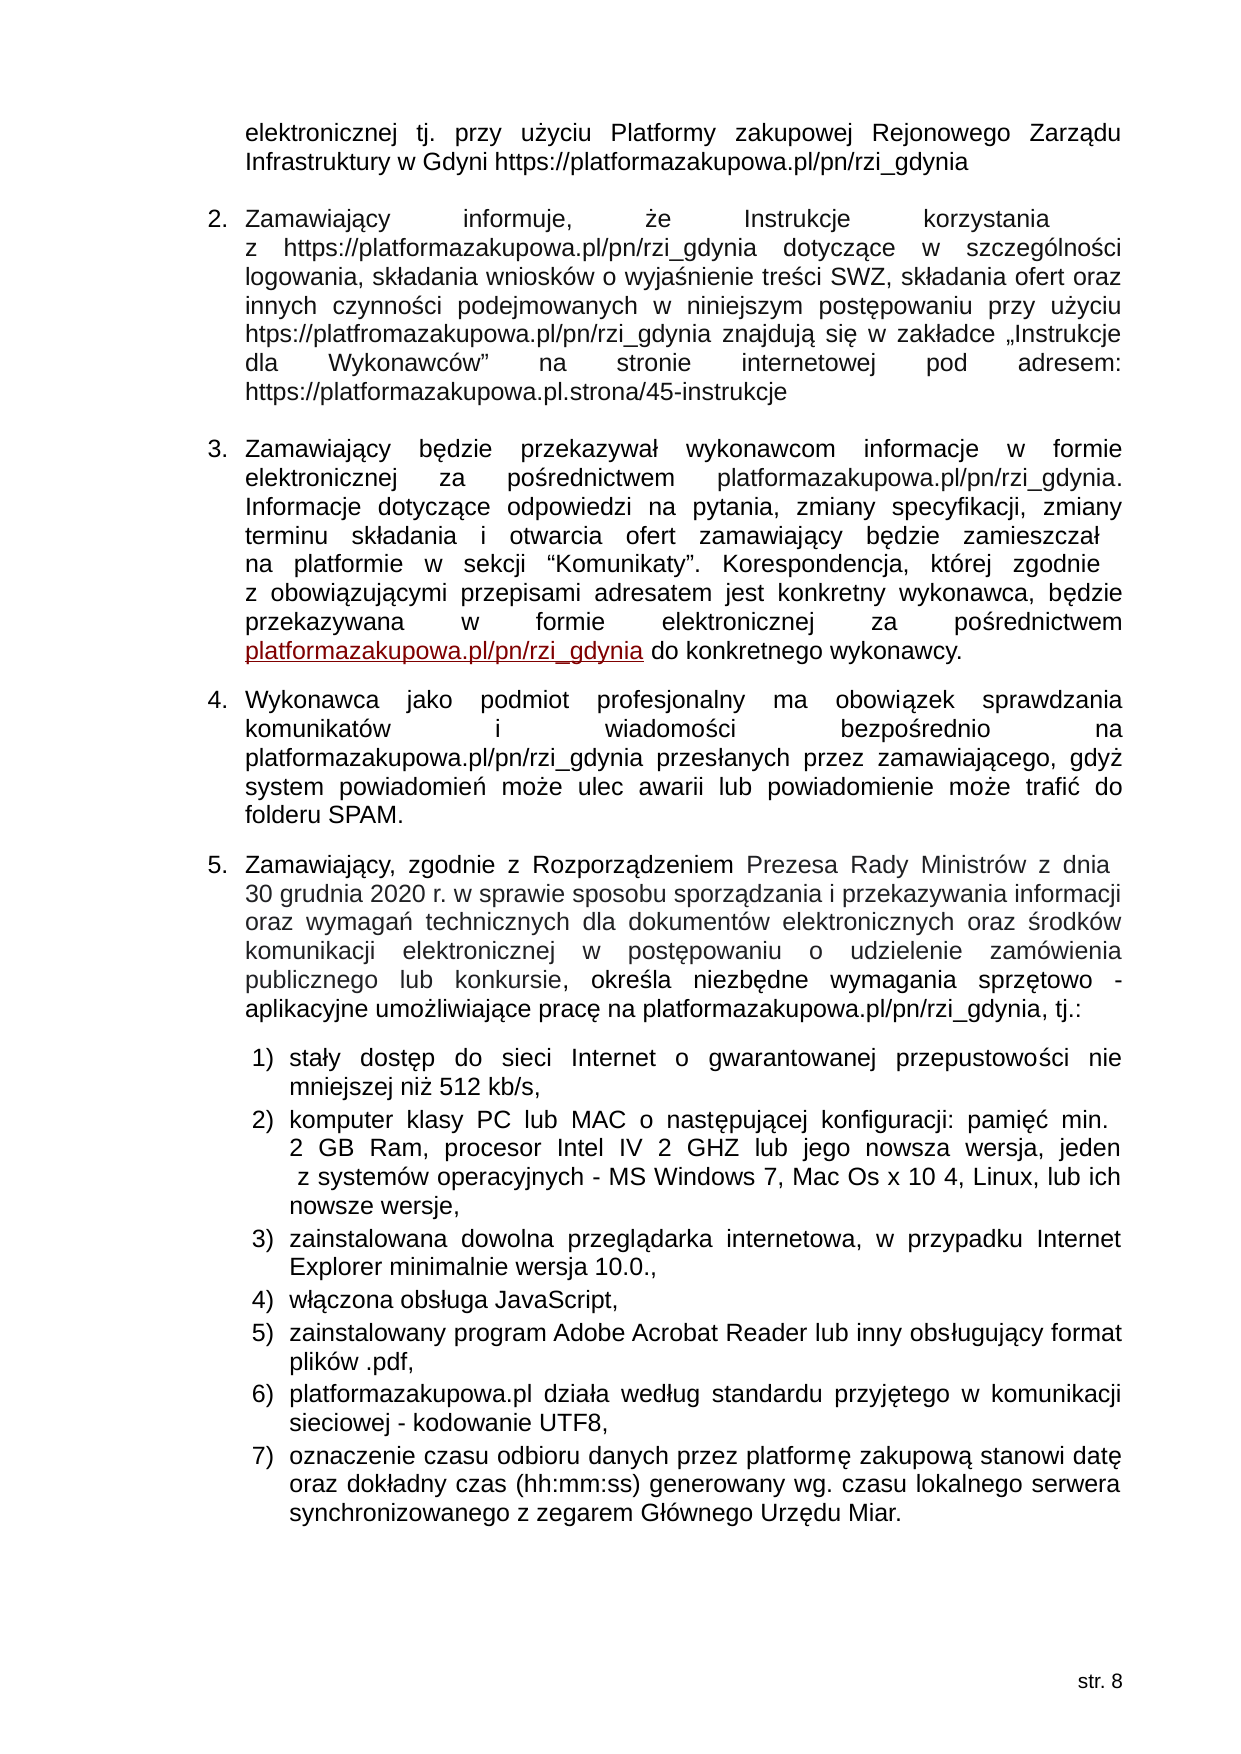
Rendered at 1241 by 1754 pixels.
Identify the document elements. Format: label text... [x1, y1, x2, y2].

list zainstalowany program Adobe Acrobat Reader lub inny obsługujący format plików .pdf, [252, 1318, 1122, 1375]
list Wykonawca jako podmiot profesjonalny ma obowiązek sprawdzania komunikatów i wiadomości bezpośrednio na platformazakupowa.pl/pn/rzi_gdynia przesłanych przez zamawiającego, gdyż system powiadomień może ulec awarii lub powiadomienie może trafić do folderu SPAM. [207, 685, 1123, 829]
list Zamawiający będzie przekazywał wykonawcom informacje w formie elektronicznej za pośrednictwem platformazakupowa.pl/pn/rzi_gdynia. Informacje dotyczące odpowiedzi na pytania, zmiany specyfikacji, zmiany terminu składania i otwarcia ofert zamawiający będzie zamieszczał na platformie w sekcji “Komunikaty”. Korespondencja, której zgodnie z obowiązującymi przepisami adresatem jest konkretny wykonawca, będzie przekazywana w formie elektronicznej za pośrednictwem platformazakupowa.pl/pn/rzi_gdynia do konkretnego wykonawcy. [207, 434, 1123, 664]
list włączona obsługa JavaScript, [252, 1285, 1122, 1314]
list platformazakupowa.pl działa według standardu przyjętego w komunikacji sieciowej - kodowanie UTF8, [252, 1379, 1122, 1437]
list Zamawiający informuje, że Instrukcje korzystania z https://platformazakupowa.pl/pn/rzi_gdynia dotyczące w szczególności logowania, składania wniosków o wyjaśnienie treści SWZ, składania ofert oraz innych czynności podejmowanych w niniejszym postępowaniu przy użyciu htps://platfromazakupowa.pl/pn/rzi_gdynia znajdują się w zakładce „Instrukcje dla Wykonawców” na stronie internetowej pod adresem: https://platformazakupowa.pl.strona/45-instrukcje [207, 204, 1123, 406]
list komputer klasy PC lub MAC o następującej konfiguracji: pamięć min. 2 GB Ram, procesor Intel IV 2 GHZ lub jego nowsza wersja, jeden z systemów operacyjnych - MS Windows 7, Mac Os x 10 4, Linux, lub ich nowsze wersje, [252, 1104, 1122, 1219]
list stały dostęp do sieci Internet o gwarantowanej przepustowości nie mniejszej niż 512 kb/s, [252, 1043, 1122, 1101]
list zainstalowana dowolna przeglądarka internetowa, w przypadku Internet Explorer minimalnie wersja 10.0., [252, 1223, 1122, 1281]
list oznaczenie czasu odbioru danych przez platformę zakupową stanowi datę oraz dokładny czas (hh:mm:ss) generowany wg. czasu lokalnego serwera synchronizowanego z zegarem Głównego Urzędu Miar. [252, 1441, 1122, 1527]
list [207, 118, 1123, 176]
list Zamawiający, zgodnie z Rozporządzeniem Prezesa​ Rady Ministrów z dnia 30 grudnia 2020 r. w sprawie sposobu sporządzania i przekazywania informacji oraz wymagań technicznych dla dokumentów elektronicznych oraz środków komunikacji elektronicznej w postępowaniu o udzielenie zamówienia publicznego lub konkursie, określa niezbędne wymagania sprzętowo - aplikacyjne umożliwiające pracę na platformazakupowa.pl/pn/rzi_gdynia, tj.: [207, 850, 1123, 1022]
